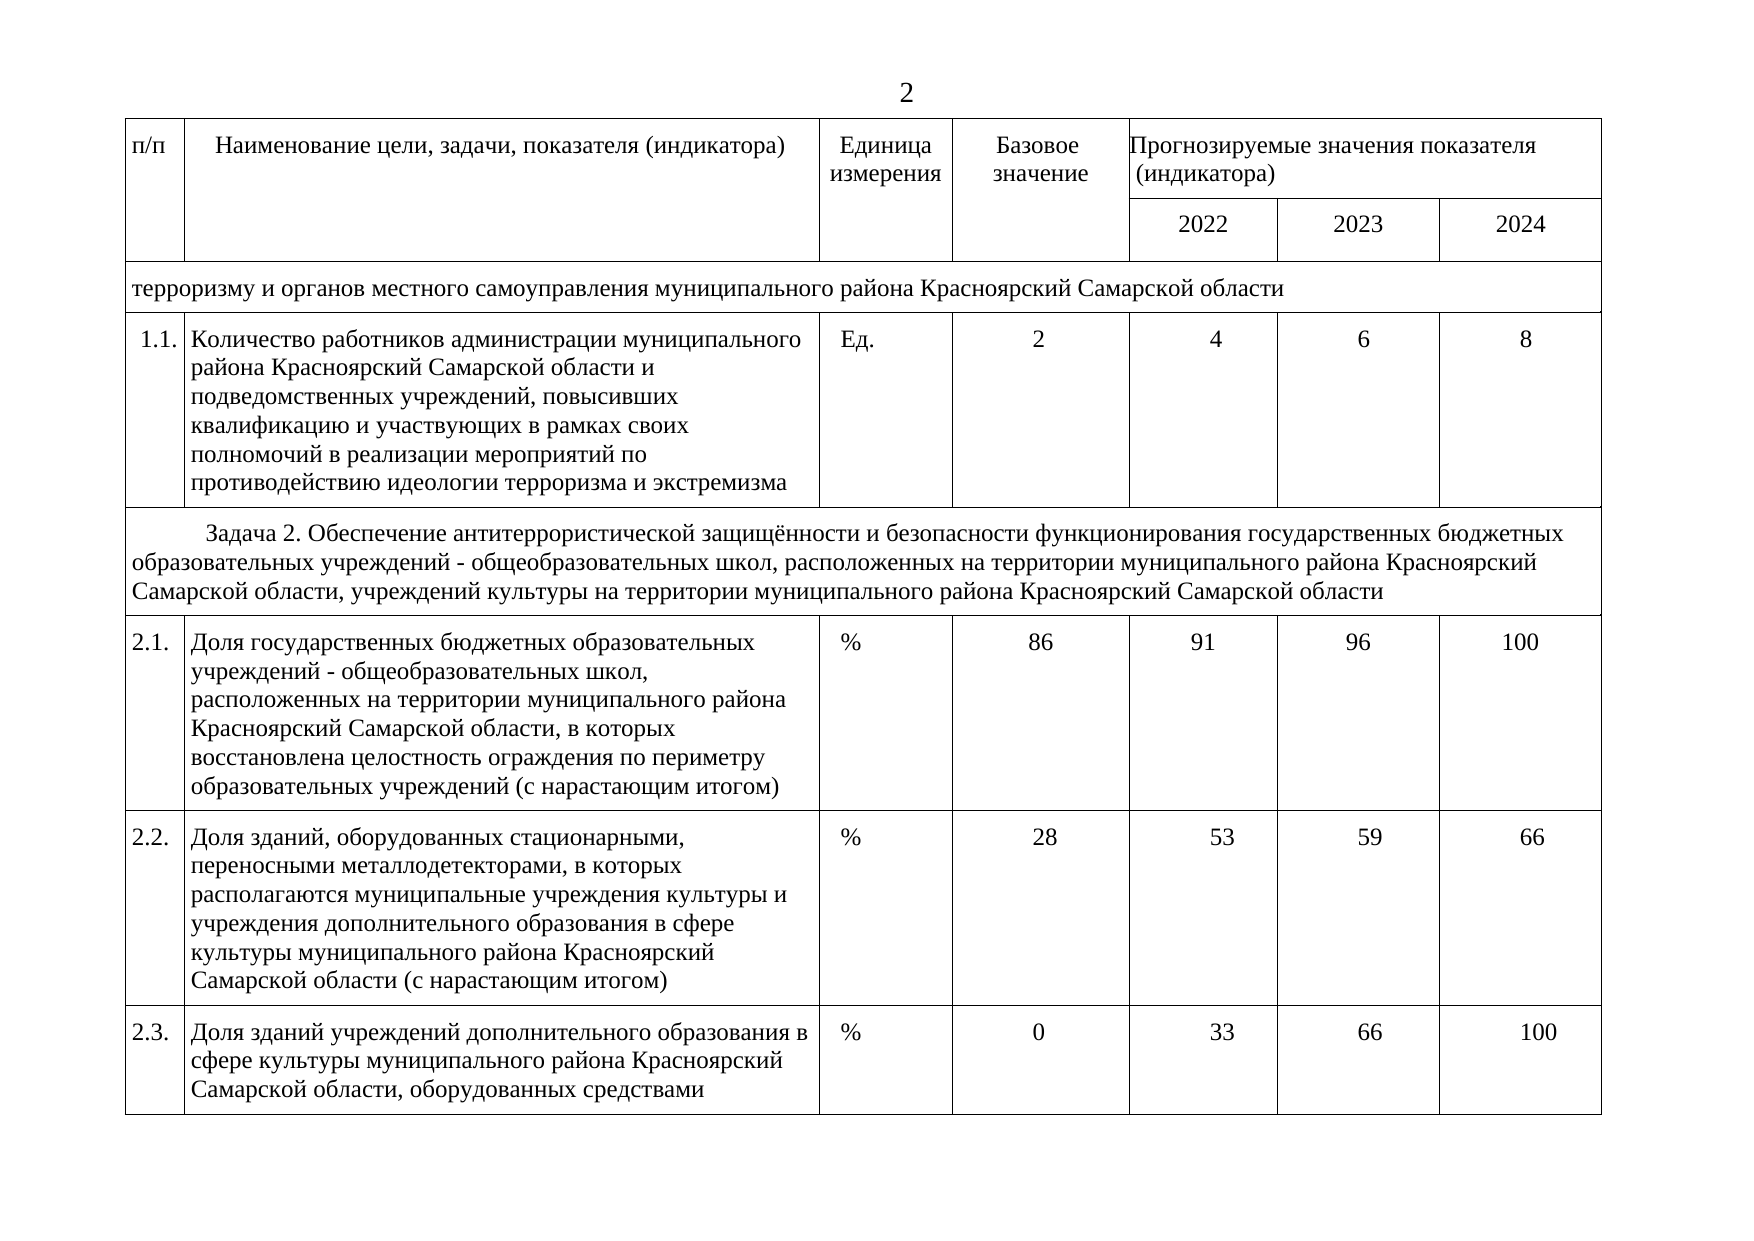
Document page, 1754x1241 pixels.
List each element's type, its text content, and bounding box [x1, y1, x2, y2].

table_cell 66 [1278, 1006, 1439, 1113]
table_cell 96 [1278, 616, 1439, 810]
table_cell % [820, 1006, 952, 1113]
table_cell 2023 [1278, 199, 1439, 261]
table_cell 2.2. [126, 811, 184, 1005]
table_cell 2 [953, 313, 1129, 507]
table_cell Количество работников администрации муниципального района Красноярский Самарской области и подведомственных учреждений, повысивших квалификацию и участвующих в рамках своих полномочий в реализации мероприятий по противодействию идеологии терроризма и экстремизма [185, 313, 819, 507]
table_cell 2.3. [126, 1006, 184, 1113]
table_cell 59 [1278, 811, 1439, 1005]
table_cell 2.1. [126, 616, 184, 810]
table_cell 100 [1440, 616, 1601, 810]
table_cell 53 [1130, 811, 1277, 1005]
table_cell 6 [1278, 313, 1439, 507]
table_header п/п [126, 119, 184, 261]
table_cell 66 [1440, 811, 1601, 1005]
table_header Наименование цели, задачи, показателя (индикатора) [185, 119, 819, 261]
table_cell Ед. [820, 313, 952, 507]
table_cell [185, 1006, 819, 1113]
table_cell 86 [953, 616, 1129, 810]
table_cell 0 [953, 1006, 1129, 1113]
table_cell 100 [1440, 1006, 1601, 1113]
table_cell Задача 2. Обеспечение антитеррористической защищённости и безопасности функционирования государственных бюджетных образовательных учреждений - общеобразовательных школ, расположенных на территории муниципального района Красноярский Самарской области, учреждений культуры на территории муниципального района Красноярский Самарской области [126, 508, 1601, 615]
table_cell % [820, 811, 952, 1005]
table_cell 28 [953, 811, 1129, 1005]
table_cell 8 [1440, 313, 1601, 507]
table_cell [126, 262, 1601, 312]
table_cell % [820, 616, 952, 810]
table_cell 1.1. [126, 313, 184, 507]
table_header Единица измерения [820, 119, 952, 261]
table_header Прогнозируемые значения показателя (индикатора) [1130, 119, 1601, 198]
table_cell 91 [1130, 616, 1277, 810]
table_cell 33 [1130, 1006, 1277, 1113]
table_cell Доля государственных бюджетных образовательных учреждений - общеобразовательных школ, расположенных на территории муниципального района Красноярский Самарской области, в которых восстановлена целостность ограждения по периметру образовательных учреждений (с нарастающим итогом) [185, 616, 819, 810]
table_cell 2024 [1440, 199, 1601, 261]
table_cell Доля зданий, оборудованных стационарными, переносными металлодетекторами, в которых располагаются муниципальные учреждения культуры и учреждения дополнительного образования в сфере культуры муниципального района Красноярский Самарской области (с нарастающим итогом) [185, 811, 819, 1005]
table_cell 2022 [1130, 199, 1277, 261]
table_cell 4 [1130, 313, 1277, 507]
table_header Базовое значение [953, 119, 1129, 261]
